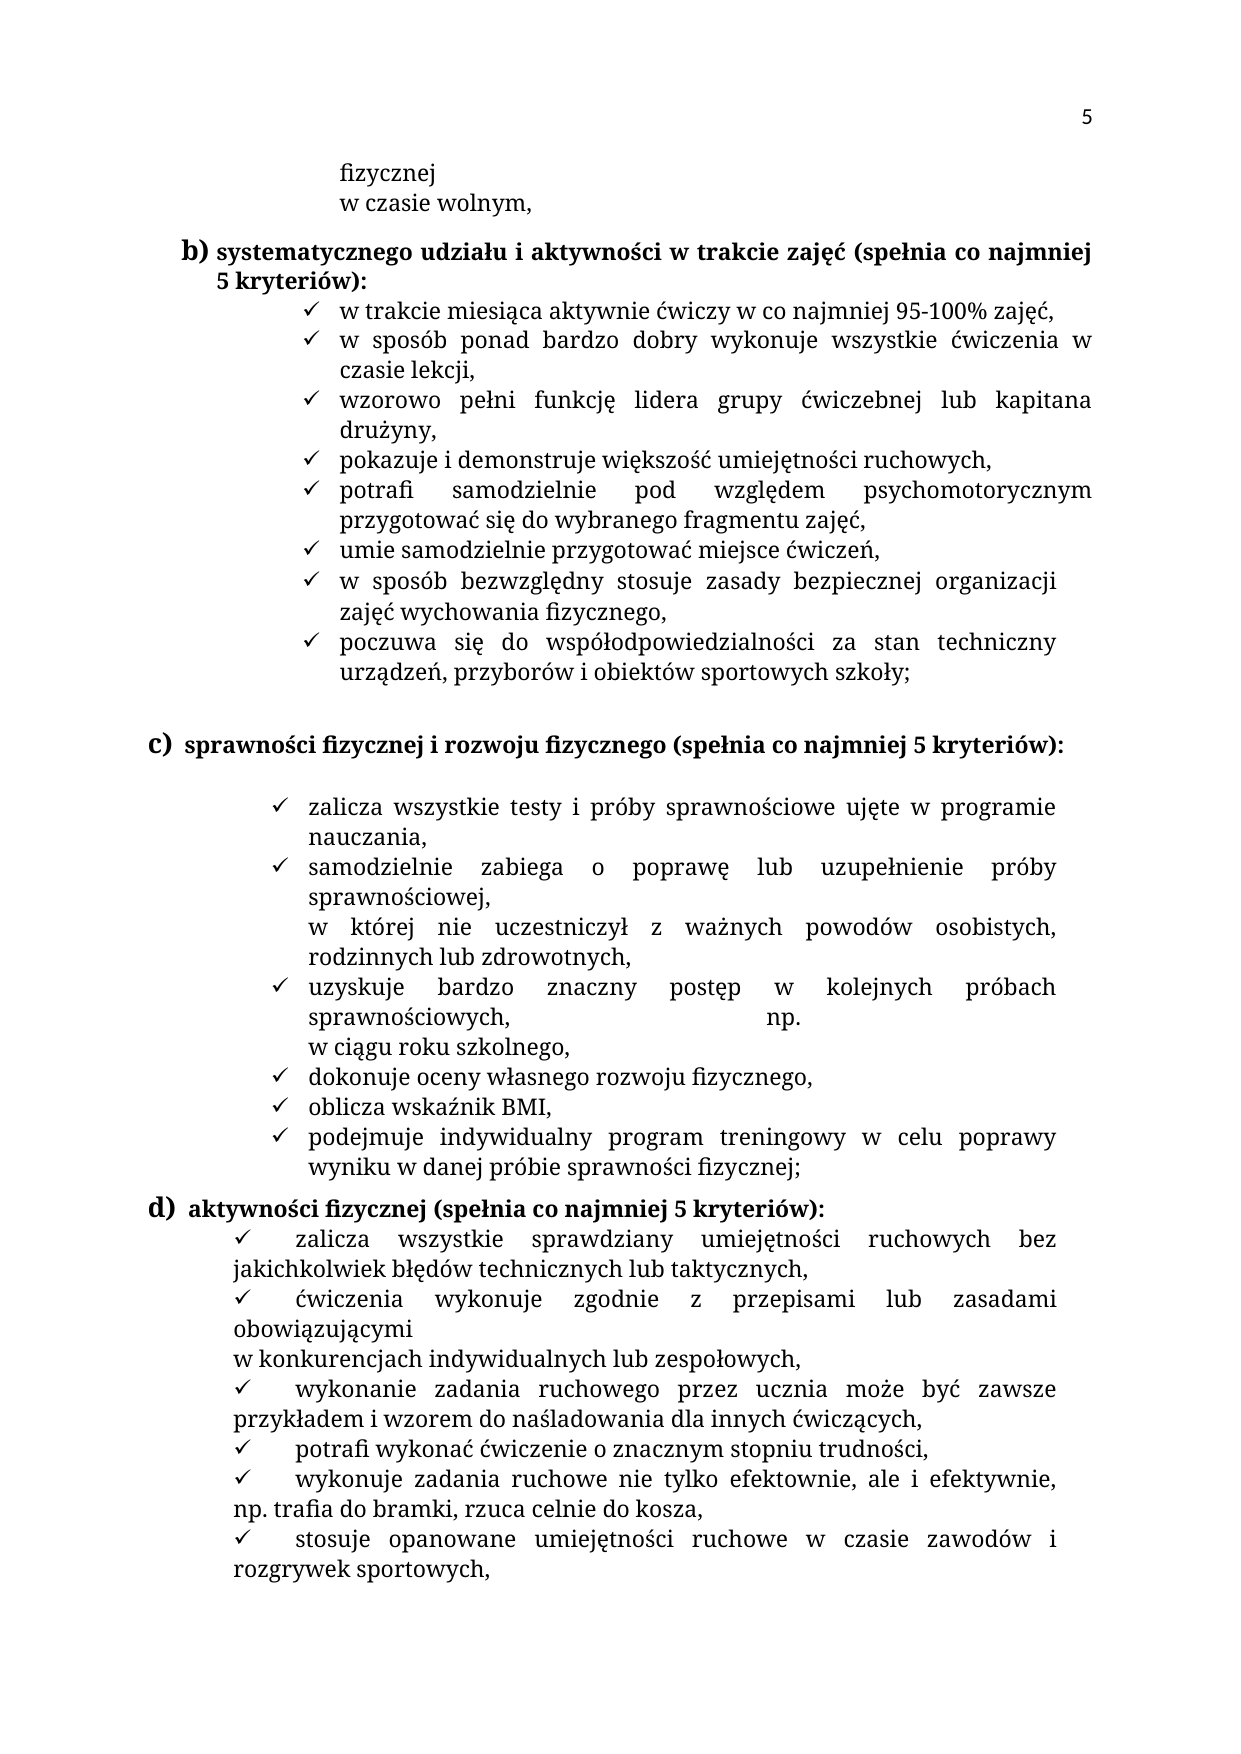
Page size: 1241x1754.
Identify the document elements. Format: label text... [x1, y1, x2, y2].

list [302, 158, 1093, 217]
list umie samodzielnie przygotować miejsce ćwiczeń, [302, 535, 1093, 565]
list zalicza wszystkie sprawdziany umiejętności ruchowych bez jakichkolwiek błędów technicznych lub taktycznych, [233, 1224, 1057, 1284]
list zalicza wszystkie testy i próby sprawnościowe ujęte w programie nauczania, [271, 791, 1057, 851]
list systematycznego udziału i aktywności w trakcie zajęć (spełnia co najmniej 5 kryteriów): [181, 236, 1093, 295]
list stosuje opanowane umiejętności ruchowe w czasie zawodów i rozgrywek sportowych, [233, 1524, 1057, 1584]
list aktywności fizycznej (spełnia co najmniej 5 kryteriów): [148, 1194, 1093, 1224]
list dokonuje oceny własnego rozwoju fizycznego, [271, 1061, 1093, 1091]
list w trakcie miesiąca aktywnie ćwiczy w co najmniej 95-100% zajęć, [302, 295, 1093, 325]
list samodzielnie zabiega o poprawę lub uzupełnienie próby sprawnościowej, w której nie uczestniczył z ważnych powodów osobistych, rodzinnych lub zdrowotnych, [271, 851, 1057, 971]
list uzyskuje bardzo znaczny postęp w kolejnych próbach sprawnościowych, np. w ciągu roku szkolnego, [271, 971, 1057, 1061]
list oblicza wskaźnik BMI, [271, 1091, 1093, 1121]
list w sposób bezwzględny stosuje zasady bezpiecznej organizacji zajęć wychowania fizycznego, [302, 565, 1057, 626]
list potrafi wykonać ćwiczenie o znacznym stopniu trudności, [233, 1434, 1093, 1464]
list podejmuje indywidualny program treningowy w celu poprawy wyniku w danej próbie sprawności fizycznej; [271, 1121, 1057, 1181]
list potrafi samodzielnie pod względem psychomotorycznym przygotować się do wybranego fragmentu zajęć, [302, 474, 1093, 535]
list w sposób ponad bardzo dobry wykonuje wszystkie ćwiczenia w czasie lekcji, [302, 325, 1093, 385]
list wykonanie zadania ruchowego przez ucznia może być zawsze przykładem i wzorem do naśladowania dla innych ćwiczących, [233, 1374, 1057, 1434]
list poczuwa się do współodpowiedzialności za stan techniczny urządzeń, przyborów i obiektów sportowych szkoły; [302, 626, 1057, 687]
list ćwiczenia wykonuje zgodnie z przepisami lub zasadami obowiązującymi w konkurencjach indywidualnych lub zespołowych, [233, 1284, 1057, 1374]
list pokazuje i demonstruje większość umiejętności ruchowych, [302, 444, 1093, 474]
list wykonuje zadania ruchowe nie tylko efektownie, ale i efektywnie, np. trafia do bramki, rzuca celnie do kosza, [233, 1464, 1057, 1524]
list sprawności fizycznej i rozwoju fizycznego (spełnia co najmniej 5 kryteriów): [148, 728, 1093, 760]
list wzorowo pełni funkcję lidera grupy ćwiczebnej lub kapitana drużyny, [302, 385, 1093, 444]
